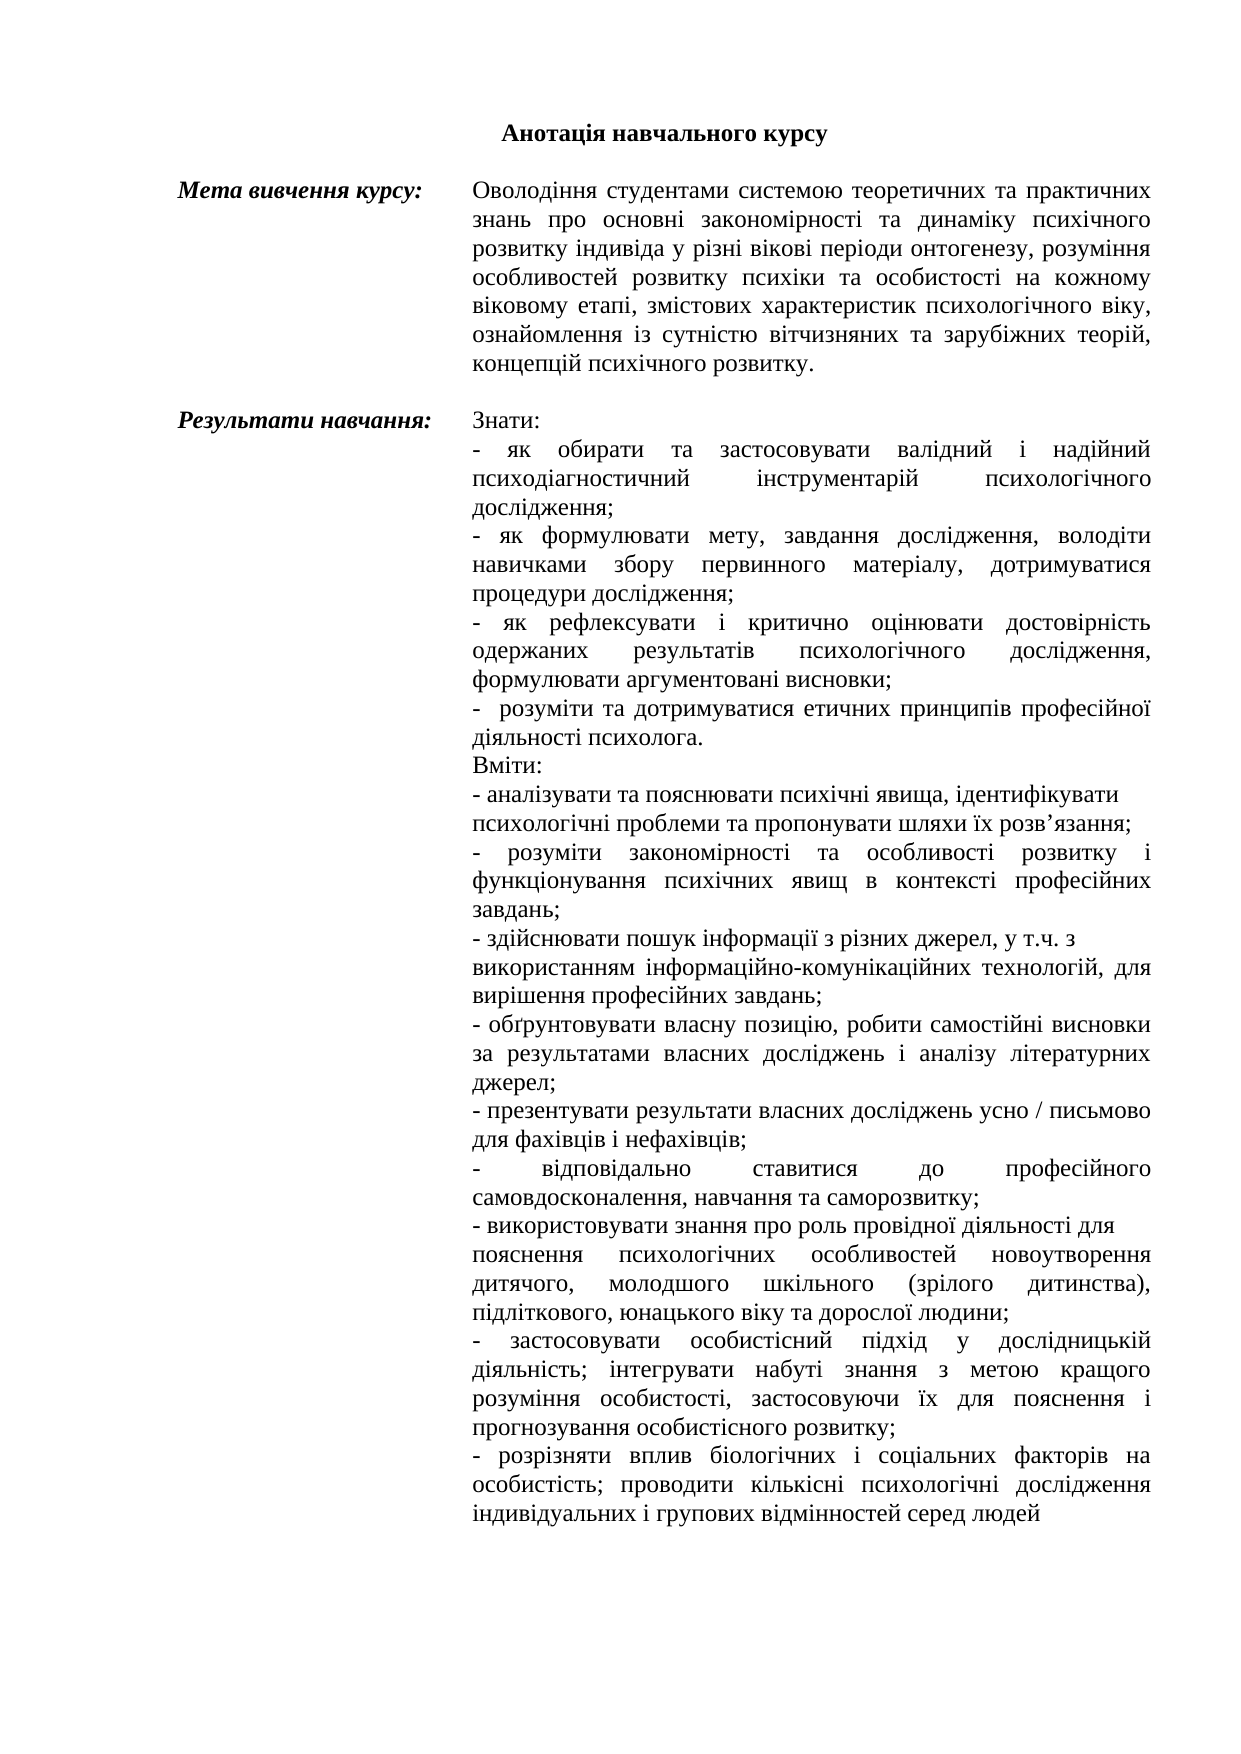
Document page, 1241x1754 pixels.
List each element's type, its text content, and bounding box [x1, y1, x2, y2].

table_header Мета вивчення курсу: [171, 176, 466, 406]
table_cell Результати навчання: [171, 406, 466, 1527]
table_cell Знати: - як обирати та застосовувати валідний і надійний психодіагностичний інструментарій психологічного дослідження; - як формулювати мету, завдання дослідження, володіти навичками збору первинного матеріалу, дотримуватися процедури дослідження; - як рефлексувати і критично оцінювати достовірність одержаних результатів психологічного дослідження, формулювати аргументовані висновки; - розуміти та дотримуватися етичних принципів професійної діяльності психолога. Вміти: - аналізувати та пояснювати психічні явища, ідентифікувати психологічні проблеми та пропонувати шляхи їх розв’язання; - розуміти закономірності та особливості розвитку і функціонування психічних явищ в контексті професійних завдань; - здійснювати пошук інформації з різних джерел, у т.ч. з використанням інформаційно-комунікаційних технологій, для вирішення професійних завдань; - обґрунтовувати власну позицію, робити самостійні висновки за результатами власних досліджень і аналізу літературних джерел; - презентувати результати власних досліджень усно / письмово для фахівців і нефахівців; - відповідально ставитися до професійного самовдосконалення, навчання та саморозвитку; - використовувати знання про роль провідної діяльності для пояснення психологічних особливостей новоутворення дитячого, молодшого шкільного (зрілого дитинства), підліткового, юнацького віку та дорослої людини; - застосовувати особистісний підхід у дослідницькій діяльність; інтегрувати набуті знання з метою кращого розуміння особистості, застосовуючи їх для пояснення і прогнозування особистісного розвитку; - розрізняти вплив біологічних і соціальних факторів на особистість; проводити кількісні психологічні дослідження індивідуальних і групових відмінностей серед людей [466, 406, 1158, 1527]
table_header Оволодіння студентами системою теоретичних та практичних знань про основні закономірності та динаміку психічного розвитку індивіда у різні вікові періоди онтогенезу, розуміння особливостей розвитку психіки та особистості на кожному віковому етапі, змістових характеристик психологічного віку, ознайомлення із сутністю вітчизняних та зарубіжних теорій, концепцій психічного розвитку. [466, 176, 1158, 406]
text Анотація навчального курсу [177, 118, 1152, 147]
